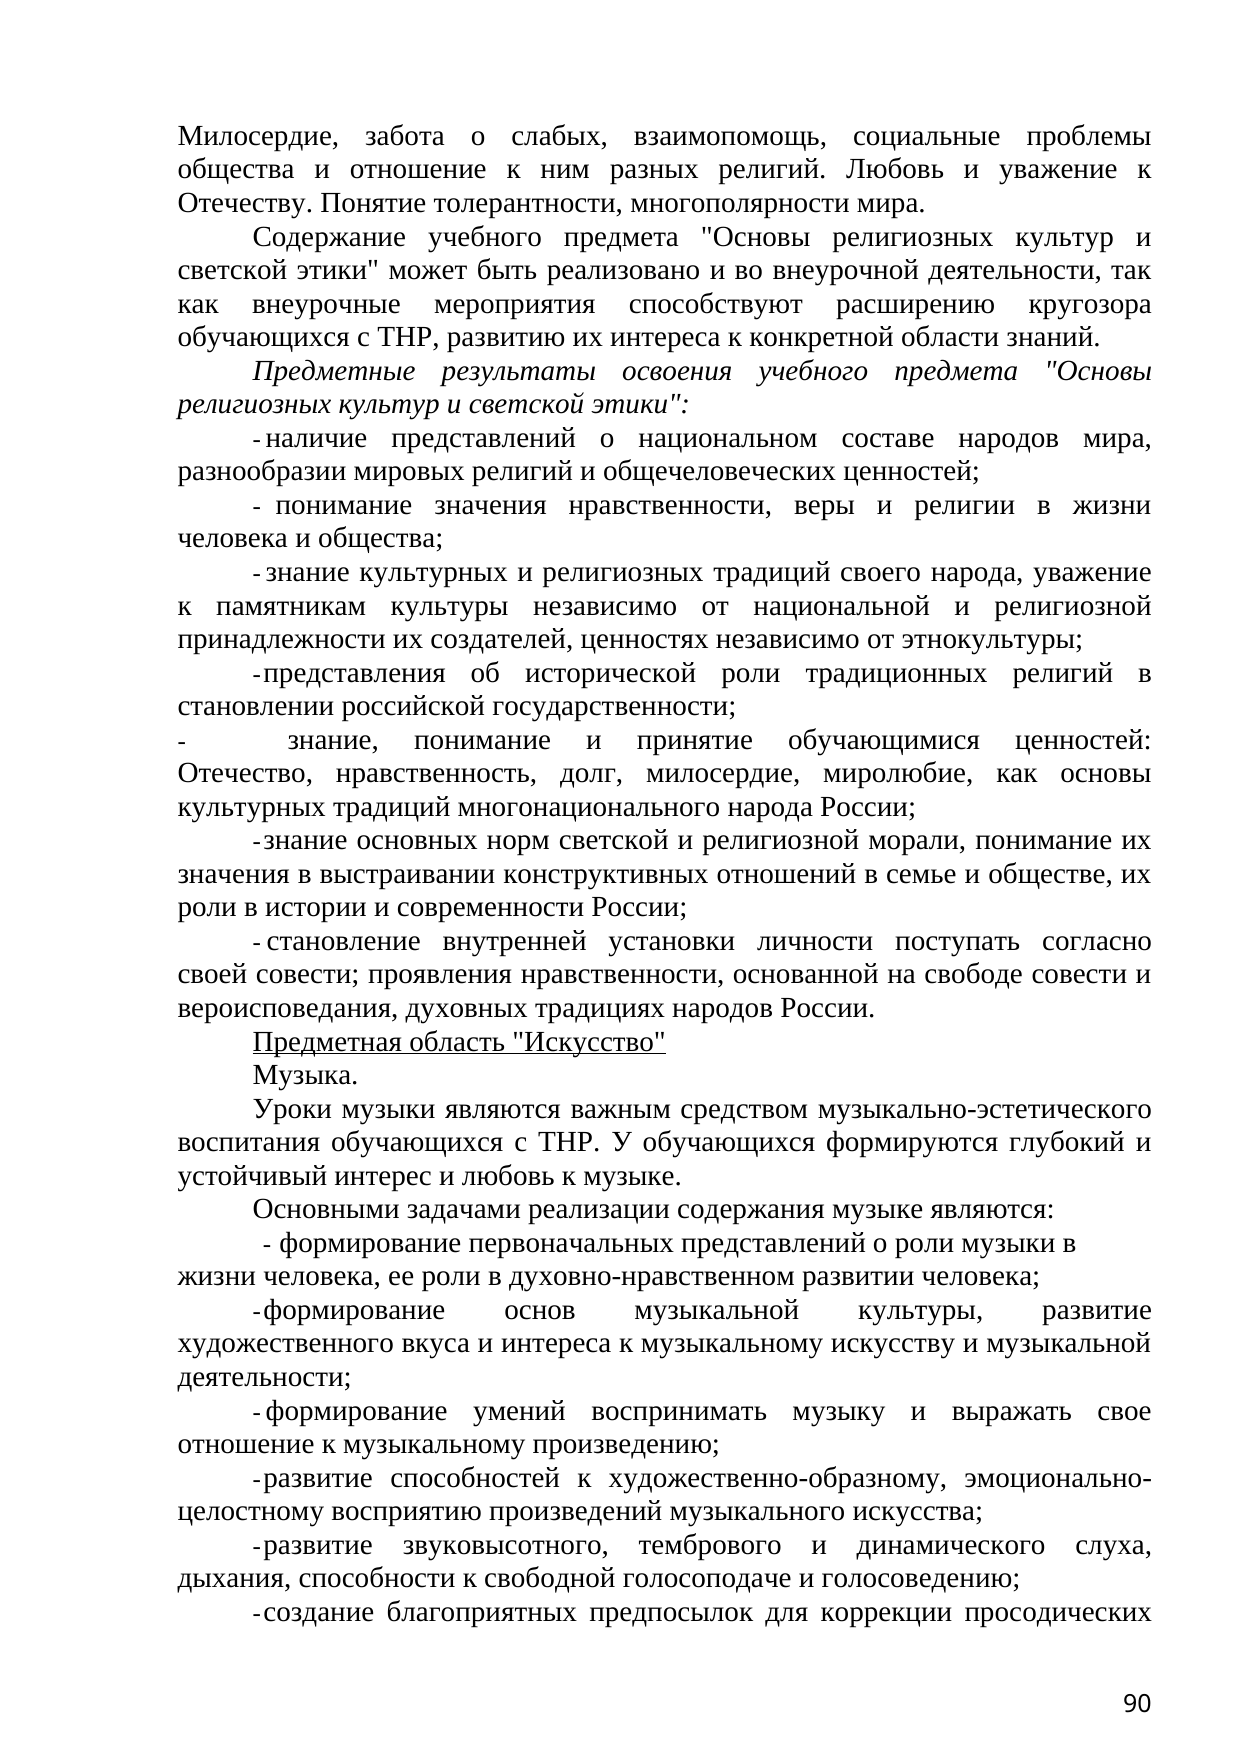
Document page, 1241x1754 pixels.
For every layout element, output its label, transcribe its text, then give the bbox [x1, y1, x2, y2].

list представления об исторической роли традиционных религий в становлении российской государственности; [177, 655, 1152, 722]
list развитие способностей к художественно-образному, эмоционально-целостному восприятию произведений музыкального искусства; [177, 1460, 1152, 1527]
text Содержание учебного предмета "Основы религиозных культур и светской этики" может быть реализовано и во внеурочной деятельности, так как внеурочные мероприятия способствуют расширению кругозора обучающихся с ТНР, развитию их интереса к конкретной области знаний. [177, 219, 1152, 353]
text Предметная область "Искусство" [177, 1024, 1152, 1057]
list становление внутренней установки личности поступать согласно своей совести; проявления нравственности, основанной на свободе совести и вероисповедания, духовных традициях народов России. [177, 923, 1152, 1024]
list знание, понимание и принятие обучающимися ценностей: Отечество, нравственность, долг, милосердие, миролюбие, как основы культурных традиций многонационального народа России; [177, 722, 1152, 822]
text Музыка. [177, 1057, 1152, 1091]
text Основными задачами реализации содержания музыке являются: [177, 1191, 1152, 1225]
list знание основных норм светской и религиозной морали, понимание их значения в выстраивании конструктивных отношений в семье и обществе, их роли в истории и современности России; [177, 822, 1152, 923]
list понимание значения нравственности, веры и религии в жизни человека и общества; [177, 487, 1152, 554]
list наличие представлений о национальном составе народов мира, разнообразии мировых религий и общечеловеческих ценностей; [177, 420, 1152, 487]
list знание культурных и религиозных традиций своего народа, уважение к памятникам культуры независимо от национальной и религиозной принадлежности их создателей, ценностях независимо от этнокультуры; [177, 554, 1152, 655]
list формирование умений воспринимать музыку и выражать свое отношение к музыкальному произведению; [177, 1393, 1152, 1460]
list развитие звуковысотного, тембрового и динамического слуха, дыхания, способности к свободной голосоподаче и голосоведению; [177, 1527, 1152, 1594]
list формирование первоначальных представлений о роли музыки в жизни человека, ее роли в духовно-нравственном развитии человека; [177, 1225, 1152, 1292]
text Предметные результаты освоения учебного предмета "Основы религиозных культур и светской этики": [177, 353, 1152, 420]
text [177, 118, 1152, 219]
text Уроки музыки являются важным средством музыкально-эстетического воспитания обучающихся с ТНР. У обучающихся формируются глубокий и устойчивый интерес и любовь к музыке. [177, 1091, 1152, 1191]
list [177, 1594, 1152, 1627]
list формирование основ музыкальной культуры, развитие художественного вкуса и интереса к музыкальному искусству и музыкальной деятельности; [177, 1292, 1152, 1393]
